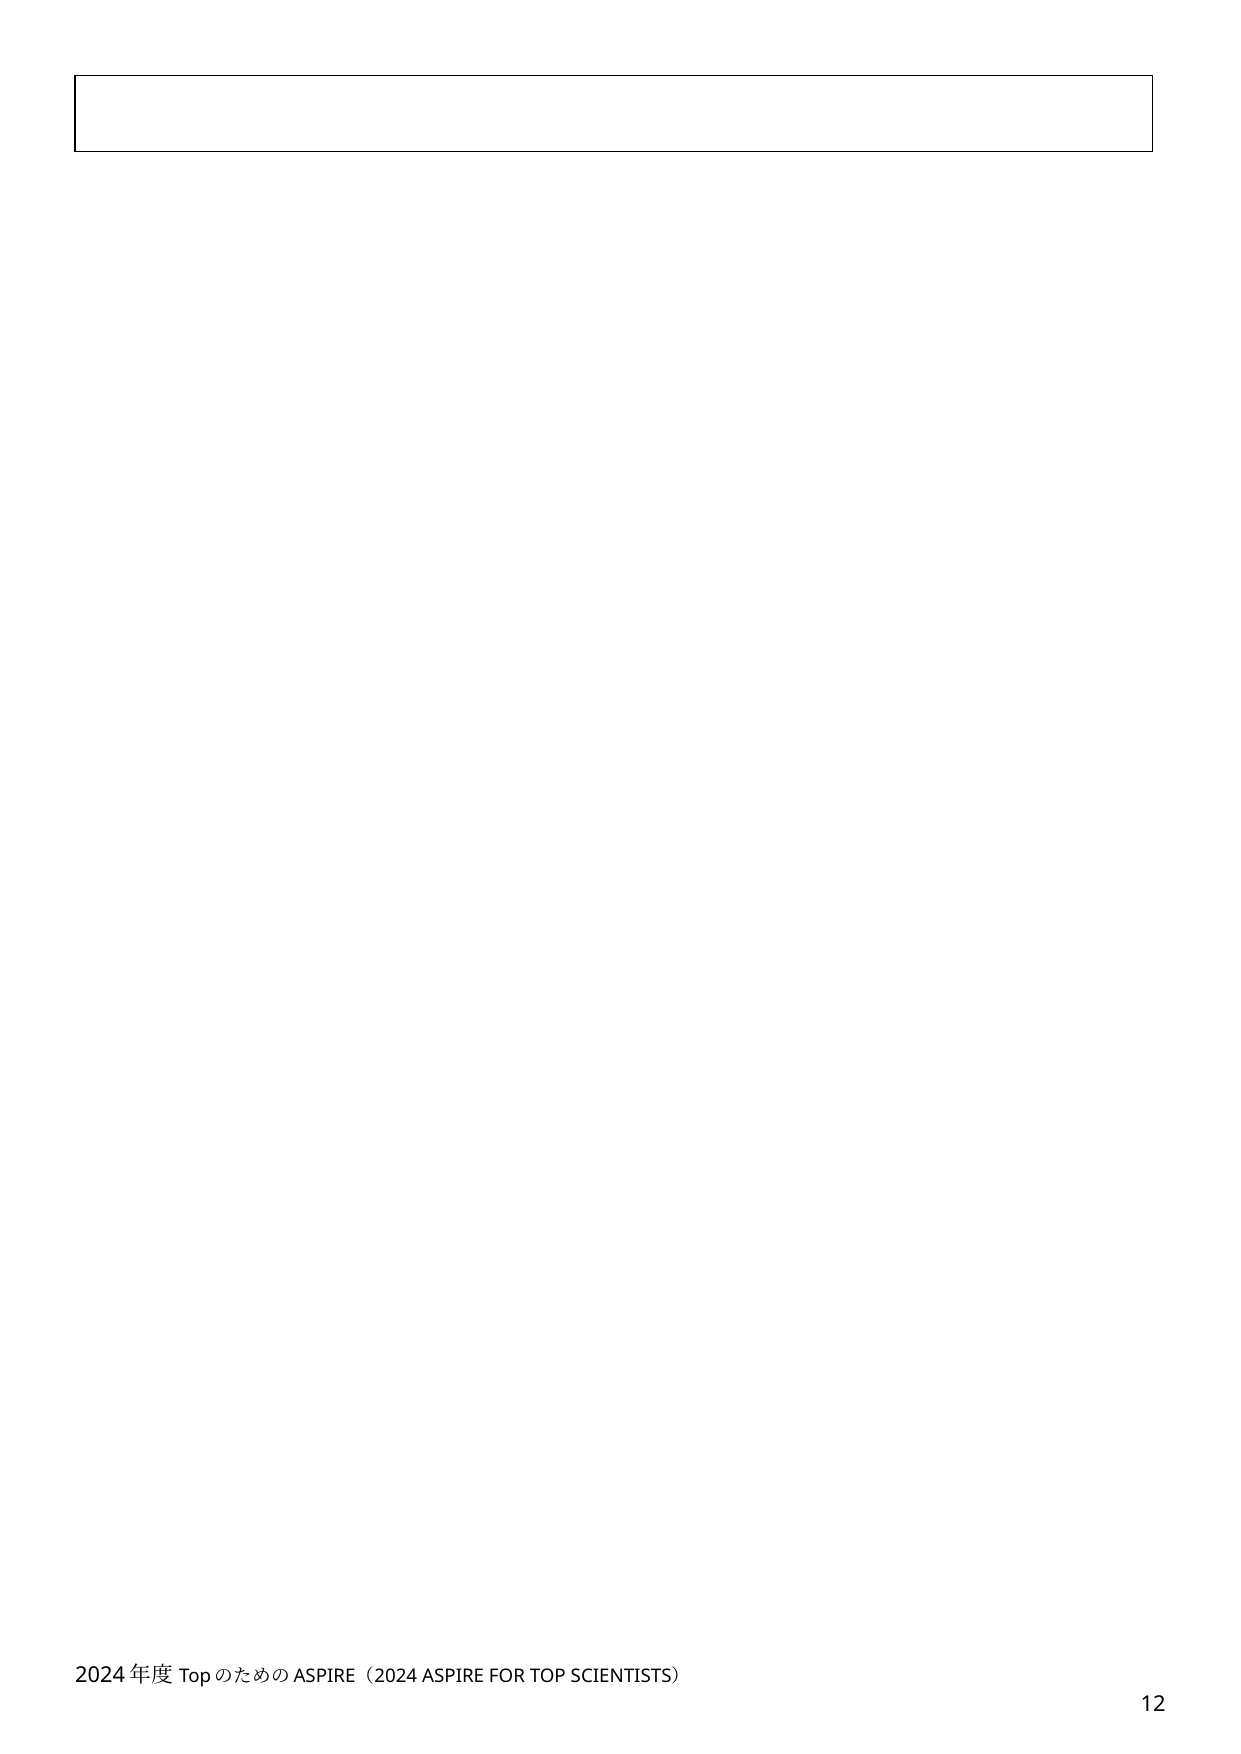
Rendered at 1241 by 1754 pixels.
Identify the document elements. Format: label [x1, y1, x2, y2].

table_cell [76, 76, 1152, 151]
